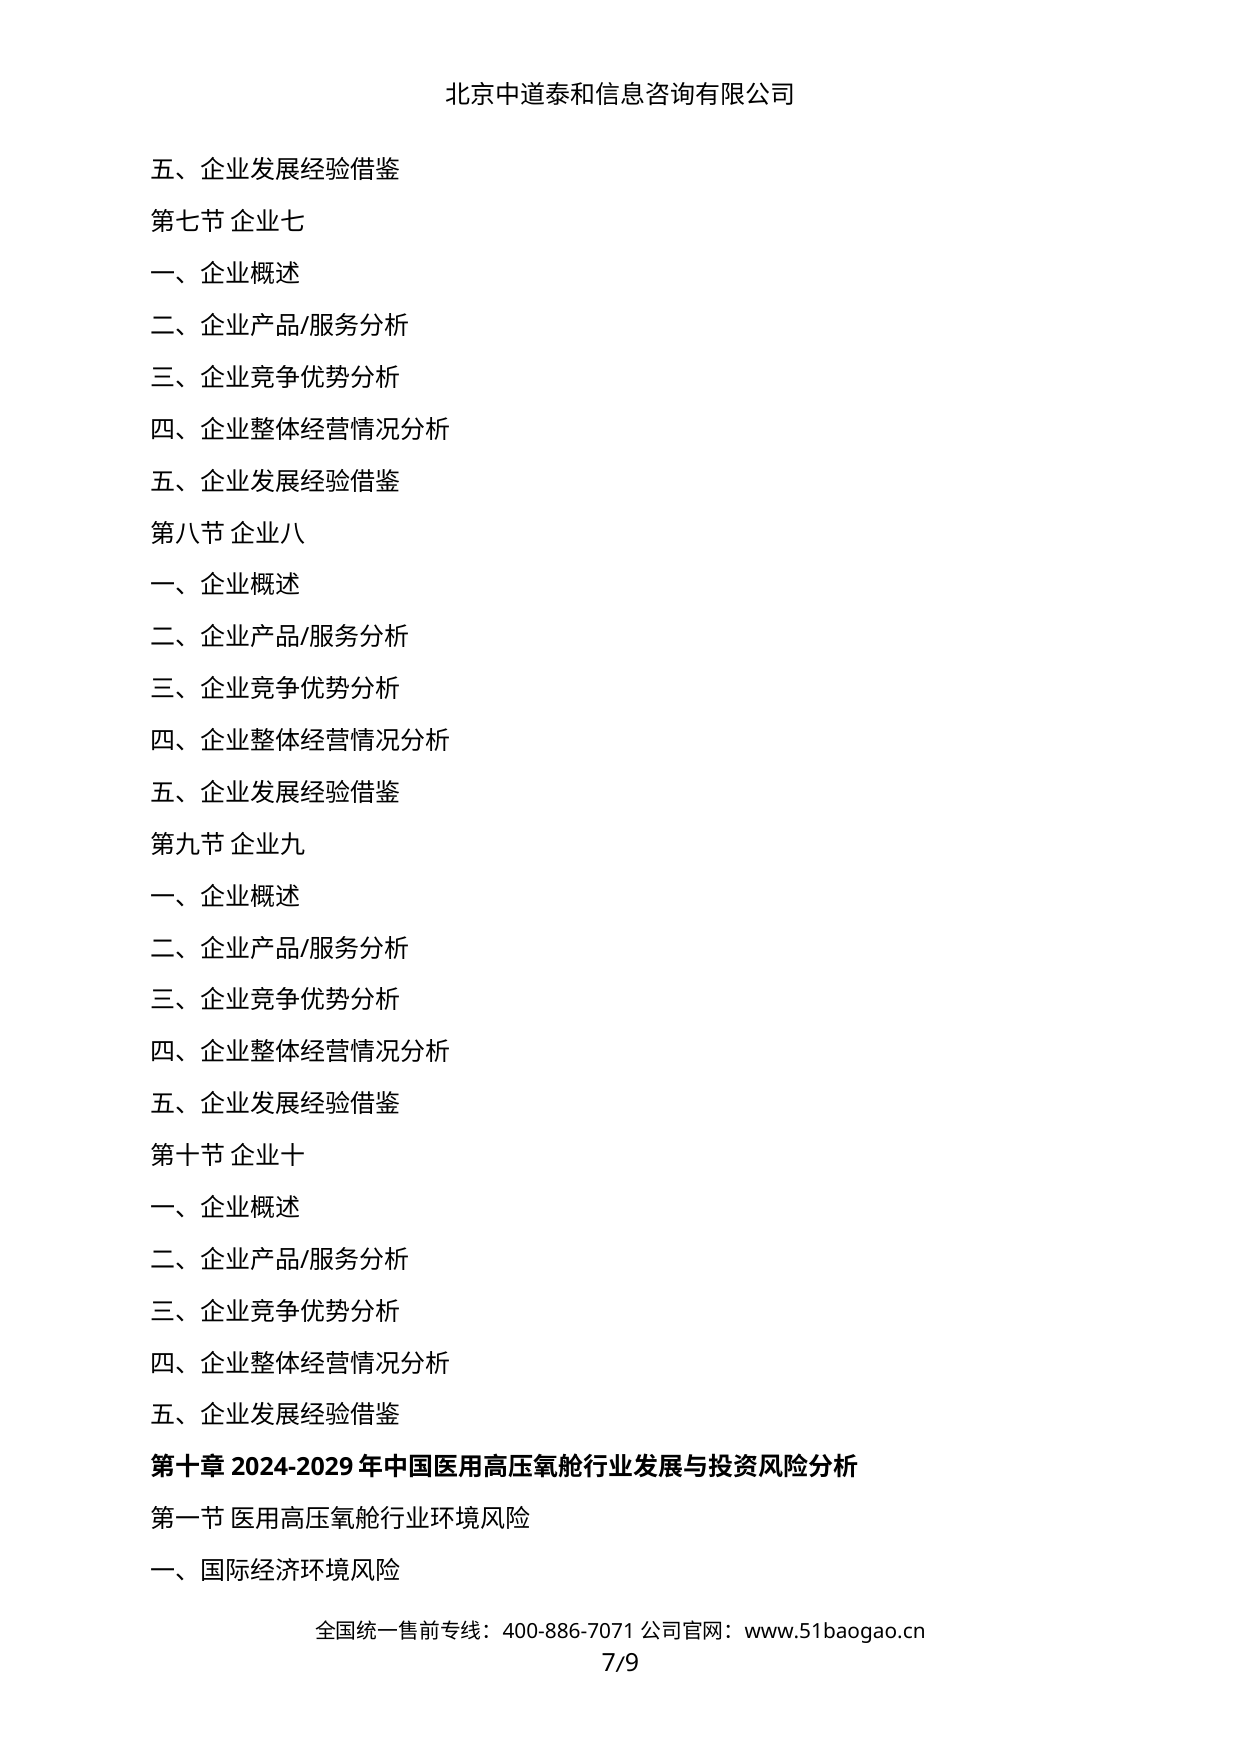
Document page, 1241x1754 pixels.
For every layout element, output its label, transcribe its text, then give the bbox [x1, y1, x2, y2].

text 四、企业整体经营情况分析 [150, 1032, 1090, 1068]
text 五、企业发展经验借鉴 [150, 772, 1090, 809]
text 第八节 企业八 [150, 513, 1090, 549]
text 第九节 企业九 [150, 824, 1090, 861]
text 四、企业整体经营情况分析 [150, 1343, 1090, 1379]
text 五、企业发展经验借鉴 [150, 1395, 1090, 1431]
text 一、企业概述 [150, 565, 1090, 601]
text 二、企业产品/服务分析 [150, 1239, 1090, 1276]
text 二、企业产品/服务分析 [150, 617, 1090, 653]
text 四、企业整体经营情况分析 [150, 721, 1090, 757]
text 第一节 医用高压氧舱行业环境风险 [150, 1499, 1090, 1535]
text 三、企业竞争优势分析 [150, 357, 1090, 394]
text 四、企业整体经营情况分析 [150, 409, 1090, 446]
text 第十节 企业十 [150, 1136, 1090, 1172]
text 五、企业发展经验借鉴 [150, 461, 1090, 497]
text 一、企业概述 [150, 254, 1090, 290]
text 第十章 2024-2029年中国医用高压氧舱行业发展与投资风险分析 [150, 1447, 1090, 1483]
text 三、企业竞争优势分析 [150, 980, 1090, 1016]
text 五、企业发展经验借鉴 [150, 150, 1090, 186]
text 三、企业竞争优势分析 [150, 1291, 1090, 1327]
text 一、企业概述 [150, 876, 1090, 912]
text 一、企业概述 [150, 1187, 1090, 1224]
text 二、企业产品/服务分析 [150, 928, 1090, 964]
text 五、企业发展经验借鉴 [150, 1084, 1090, 1120]
text 第七节 企业七 [150, 202, 1090, 238]
text 三、企业竞争优势分析 [150, 669, 1090, 705]
text 二、企业产品/服务分析 [150, 306, 1090, 342]
text 一、国际经济环境风险 [150, 1551, 1090, 1587]
